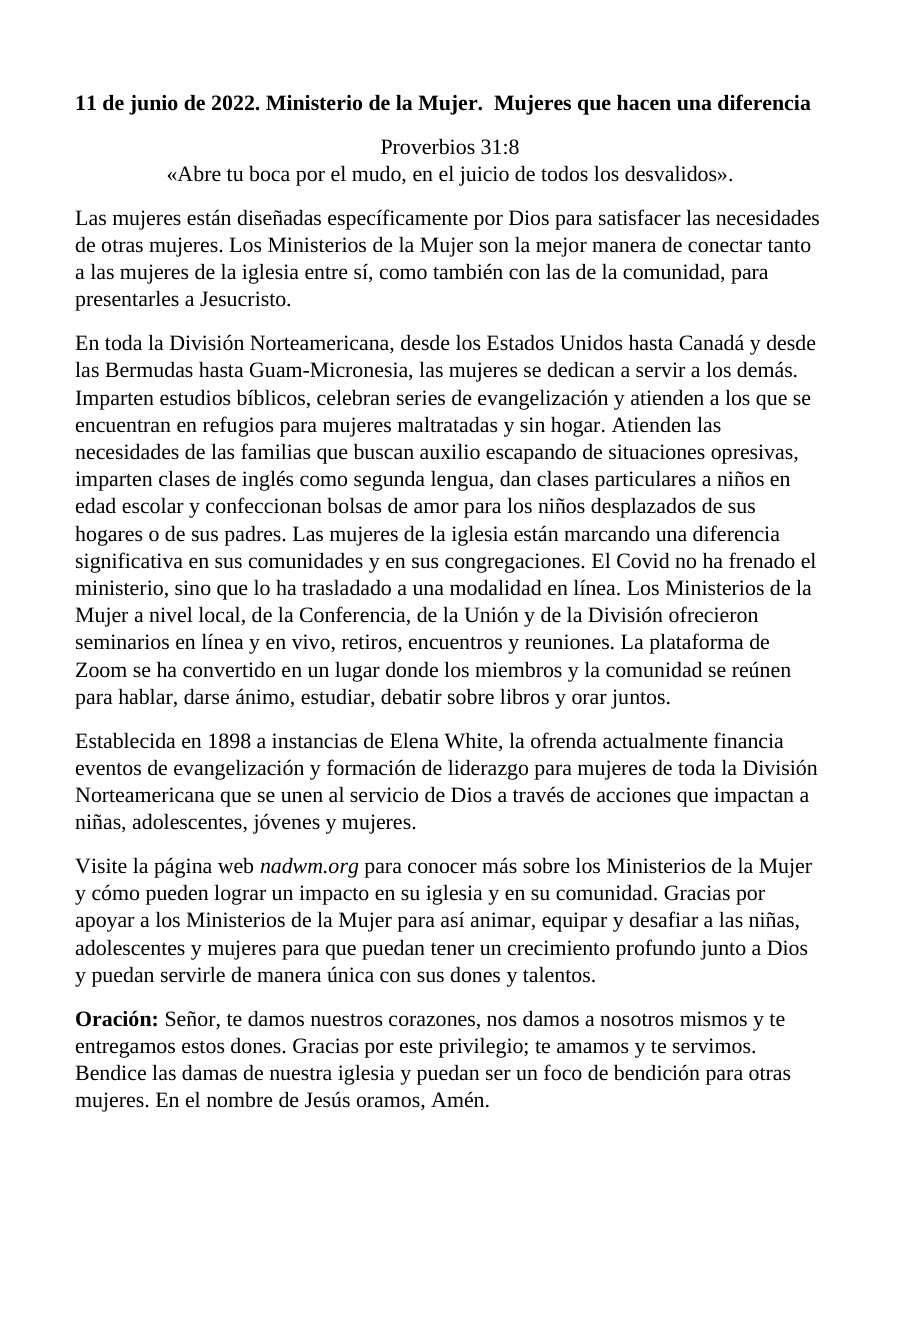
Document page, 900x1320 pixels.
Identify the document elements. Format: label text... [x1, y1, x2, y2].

text Oración: Señor, te damos nuestros corazones, nos damos a nosotros mismos y te entregamos estos dones. Gracias por este privilegio; te amamos y te servimos. Bendice las damas de nuestra iglesia y puedan ser un foco de bendición para otras mujeres. En el nombre de Jesús oramos, Amén. [75, 1006, 825, 1112]
text Visite la página web nadwm.org para conocer más sobre los Ministerios de la Mujer y cómo pueden lograr un impacto en su iglesia y en su comunidad. Gracias por apoyar a los Ministerios de la Mujer para así animar, equipar y desafiar a las niñas, adolescentes y mujeres para que puedan tener un crecimiento profundo junto a Dios y puedan servirle de manera única con sus dones y talentos. [75, 853, 825, 987]
text Proverbios 31:8 «Abre tu boca por el mudo, en el juicio de todos los desvalidos». [75, 134, 825, 186]
text 11 de junio de 2022. Ministerio de la Mujer. Mujeres que hacen una diferencia [75, 90, 825, 115]
text En toda la División Norteamericana, desde los Estados Unidos hasta Canadá y desde las Bermudas hasta Guam-Micronesia, las mujeres se dedican a servir a los demás. Imparten estudios bíblicos, celebran series de evangelización y atienden a los que se encuentran en refugios para mujeres maltratadas y sin hogar. Atienden las necesidades de las familias que buscan auxilio escapando de situaciones opresivas, imparten clases de inglés como segunda lengua, dan clases particulares a niños en edad escolar y confeccionan bolsas de amor para los niños desplazados de sus hogares o de sus padres. Las mujeres de la iglesia están marcando una diferencia significativa en sus comunidades y en sus congregaciones. El Covid no ha frenado el ministerio, sino que lo ha trasladado a una modalidad en línea. Los Ministerios de la Mujer a nivel local, de la Conferencia, de la Unión y de la División ofrecieron seminarios en línea y en vivo, retiros, encuentros y reuniones. La plataforma de Zoom se ha convertido en un lugar donde los miembros y la comunidad se reúnen para hablar, darse ánimo, estudiar, debatir sobre libros y orar juntos. [75, 330, 825, 709]
text Establecida en 1898 a instancias de Elena White, la ofrenda actualmente financia eventos de evangelización y formación de liderazgo para mujeres de toda la División Norteamericana que se unen al servicio de Dios a través de acciones que impactan a niñas, adolescentes, jóvenes y mujeres. [75, 728, 825, 834]
text Las mujeres están diseñadas específicamente por Dios para satisfacer las necesidades de otras mujeres. Los Ministerios de la Mujer son la mejor manera de conectar tanto a las mujeres de la iglesia entre sí, como también con las de la comunidad, para presentarles a Jesucristo. [75, 205, 825, 312]
